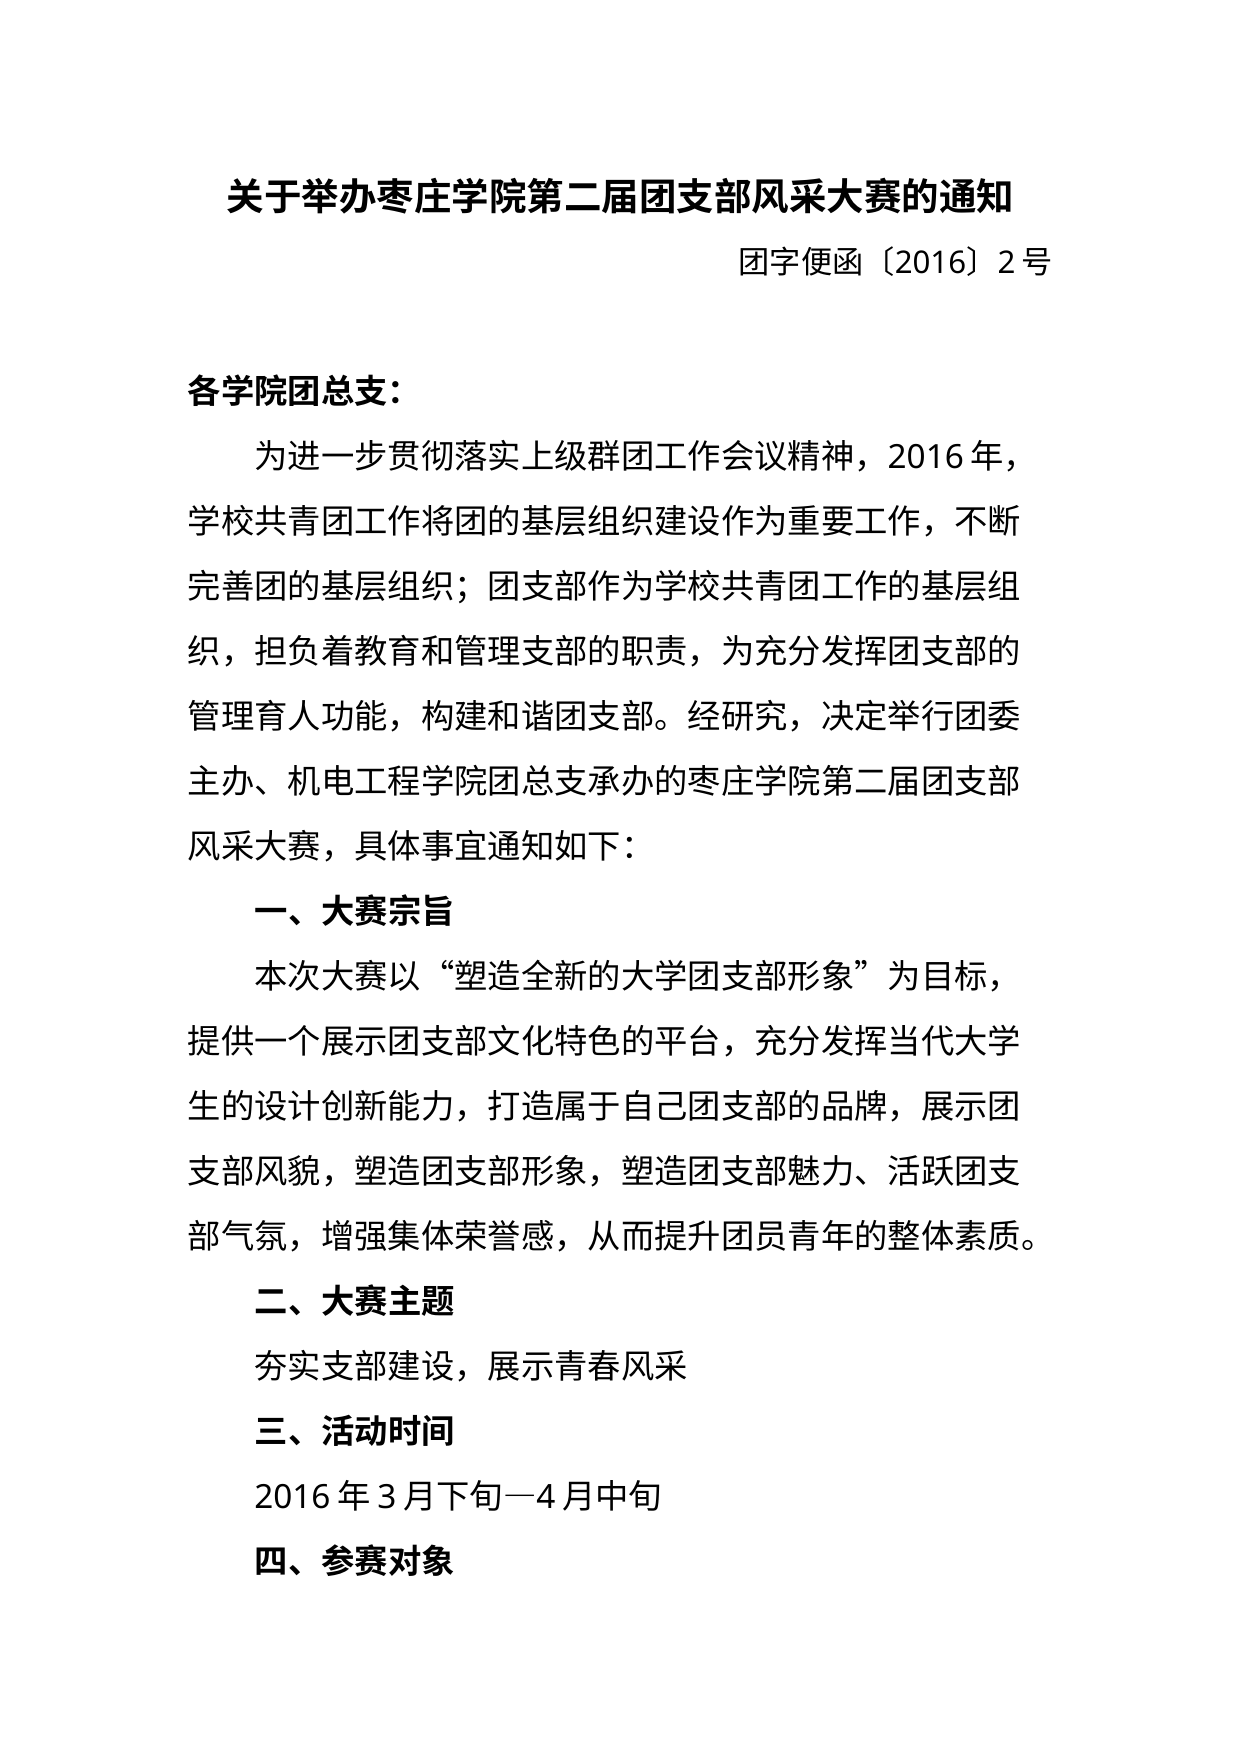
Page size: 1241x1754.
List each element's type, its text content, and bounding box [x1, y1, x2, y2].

text 团字便函〔2016〕2号 [187, 227, 1053, 292]
text 本次大赛以“塑造全新的大学团支部形象”为目标，提供一个展示团支部文化特色的平台，充分发挥当代大学生的设计创新能力，打造属于自己团支部的品牌，展示团支部风貌，塑造团支部形象，塑造团支部魅力、活跃团支部气氛，增强集体荣誉感，从而提升团员青年的整体素质。 [187, 942, 1053, 1267]
text 各学院团总支： [187, 357, 1053, 422]
text 夯实支部建设，展示青春风采 [187, 1332, 1053, 1397]
text 一、大赛宗旨 [187, 877, 1053, 942]
text 三、活动时间 [187, 1397, 1053, 1462]
text 2016年3月下旬—4月中旬 [187, 1462, 1053, 1527]
text 二、大赛主题 [187, 1267, 1053, 1332]
text 关于举办枣庄学院第二届团支部风采大赛的通知 [187, 162, 1053, 227]
text 四、参赛对象 [187, 1527, 1053, 1592]
text 为进一步贯彻落实上级群团工作会议精神，2016年，学校共青团工作将团的基层组织建设作为重要工作，不断完善团的基层组织；团支部作为学校共青团工作的基层组织，担负着教育和管理支部的职责，为充分发挥团支部的管理育人功能，构建和谐团支部。经研究，决定举行团委主办、机电工程学院团总支承办的枣庄学院第二届团支部风采大赛，具体事宜通知如下： [187, 422, 1053, 877]
